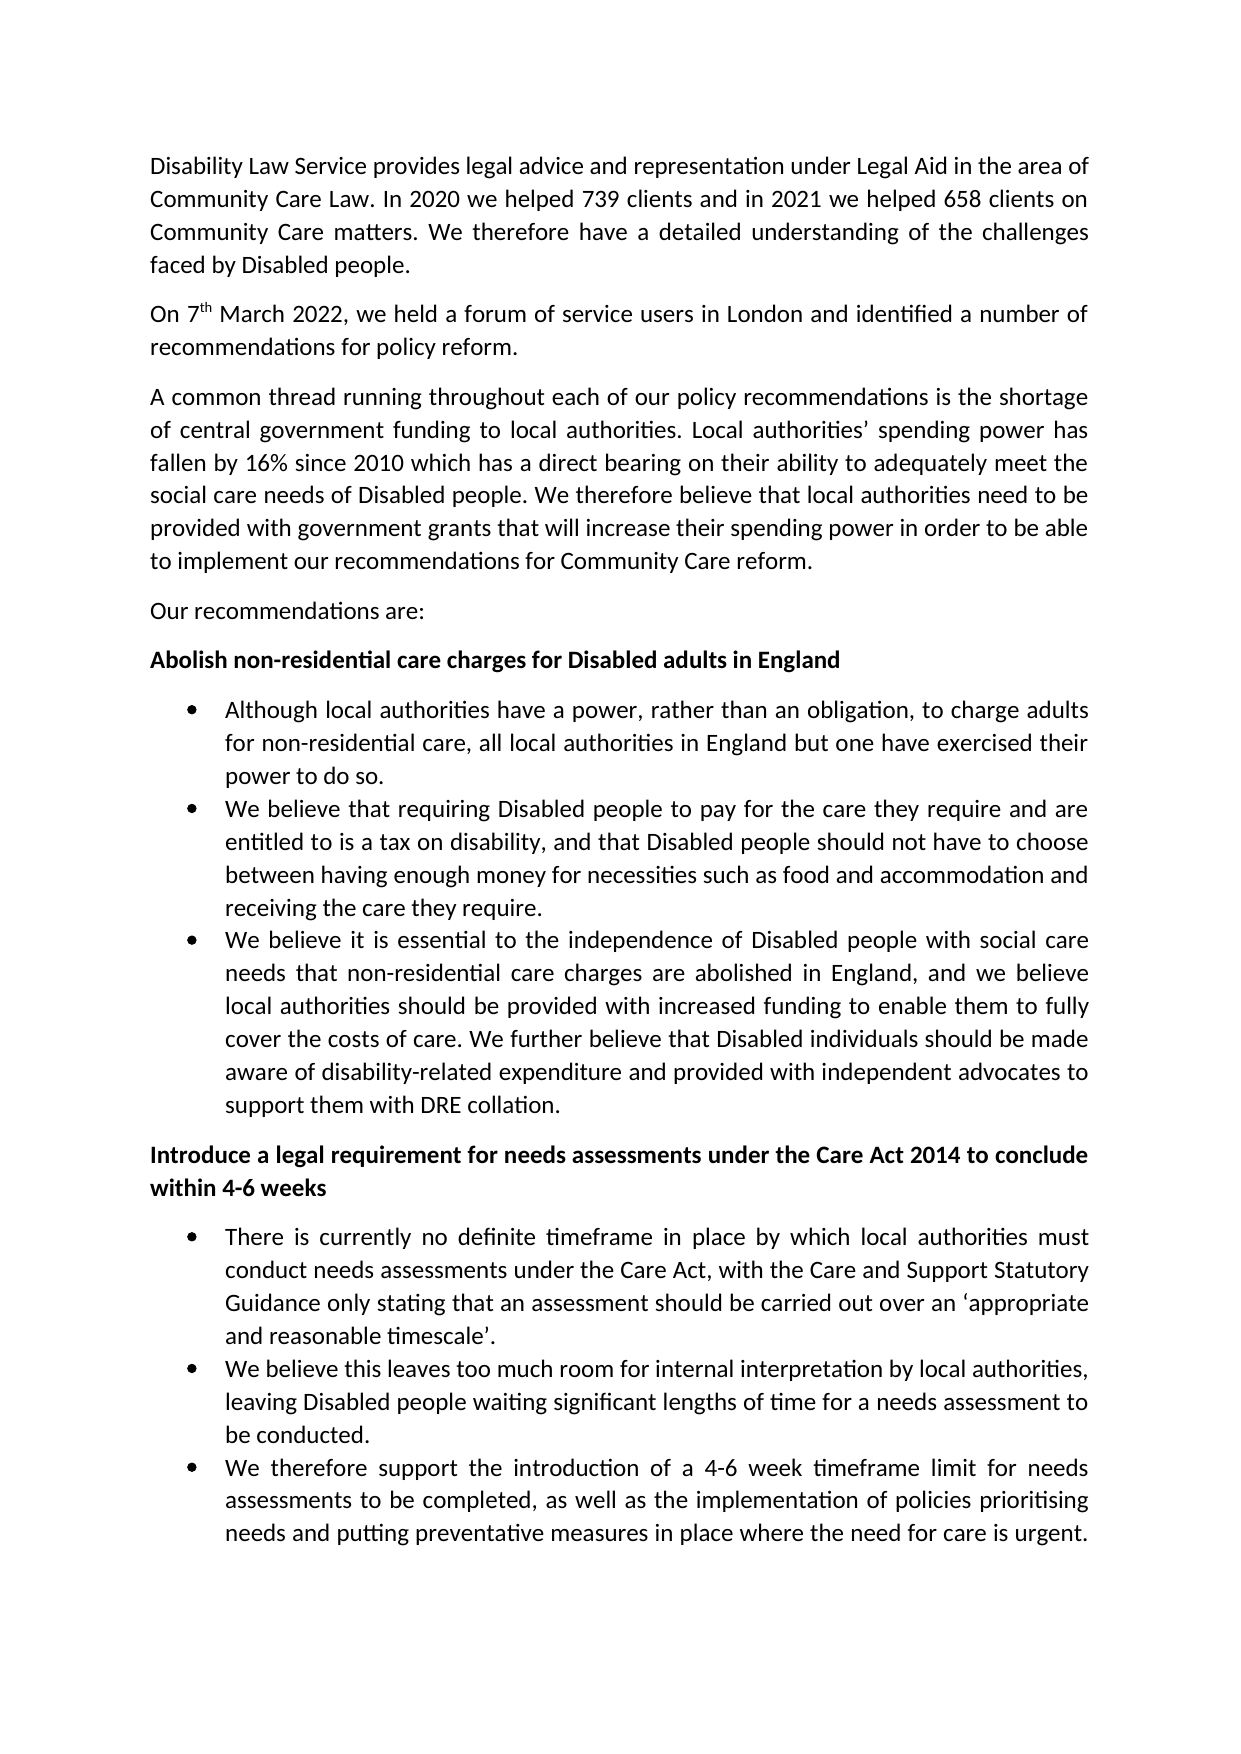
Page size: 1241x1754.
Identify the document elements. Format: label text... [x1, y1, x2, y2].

text A common thread running throughout each of our policy recommendations is the shortage of central government funding to local authorities. Local authorities’ spending power has fallen by 16% since 2010 which has a direct bearing on their ability to adequately meet the social care needs of Disabled people. We therefore believe that local authorities need to be provided with government grants that will increase their spending power in order to be able to implement our recommendations for Community Care reform. [150, 381, 1090, 576]
list Although local authorities have a power, rather than an obligation, to charge adults for non-residential care, all local authorities in England but one have exercised their power to do so. [187, 694, 1090, 791]
list There is currently no definite timeframe in place by which local authorities must conduct needs assessments under the Care Act, with the Care and Support Statutory Guidance only stating that an assessment should be carried out over an ‘appropriate and reasonable timescale’. [187, 1221, 1090, 1351]
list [187, 1452, 1090, 1548]
list We believe that requiring Disabled people to pay for the care they require and are entitled to is a tax on disability, and that Disabled people should not have to choose between having enough money for necessities such as food and accommodation and receiving the care they require. [187, 793, 1090, 922]
list We believe it is essential to the independence of Disabled people with social care needs that non-residential care charges are abolished in England, and we believe local authorities should be provided with increased funding to enable them to fully cover the costs of care. We further believe that Disabled individuals should be made aware of disability-related expenditure and provided with independent advocates to support them with DRE collation. [187, 924, 1090, 1120]
text Abolish non-residential care charges for Disabled adults in England [150, 644, 1090, 675]
text On 7th March 2022, we held a forum of service users in London and identified a number of recommendations for policy reform. [150, 298, 1090, 362]
text Our recommendations are: [150, 595, 1090, 626]
text Disability Law Service provides legal advice and representation under Legal Aid in the area of Community Care Law. In 2020 we helped 739 clients and in 2021 we helped 658 clients on Community Care matters. We therefore have a detailed understanding of the challenges faced by Disabled people. [150, 150, 1090, 279]
text Introduce a legal requirement for needs assessments under the Care Act 2014 to conclude within 4-6 weeks [150, 1139, 1090, 1202]
list We believe this leaves too much room for internal interpretation by local authorities, leaving Disabled people waiting significant lengths of time for a needs assessment to be conducted. [187, 1353, 1090, 1449]
